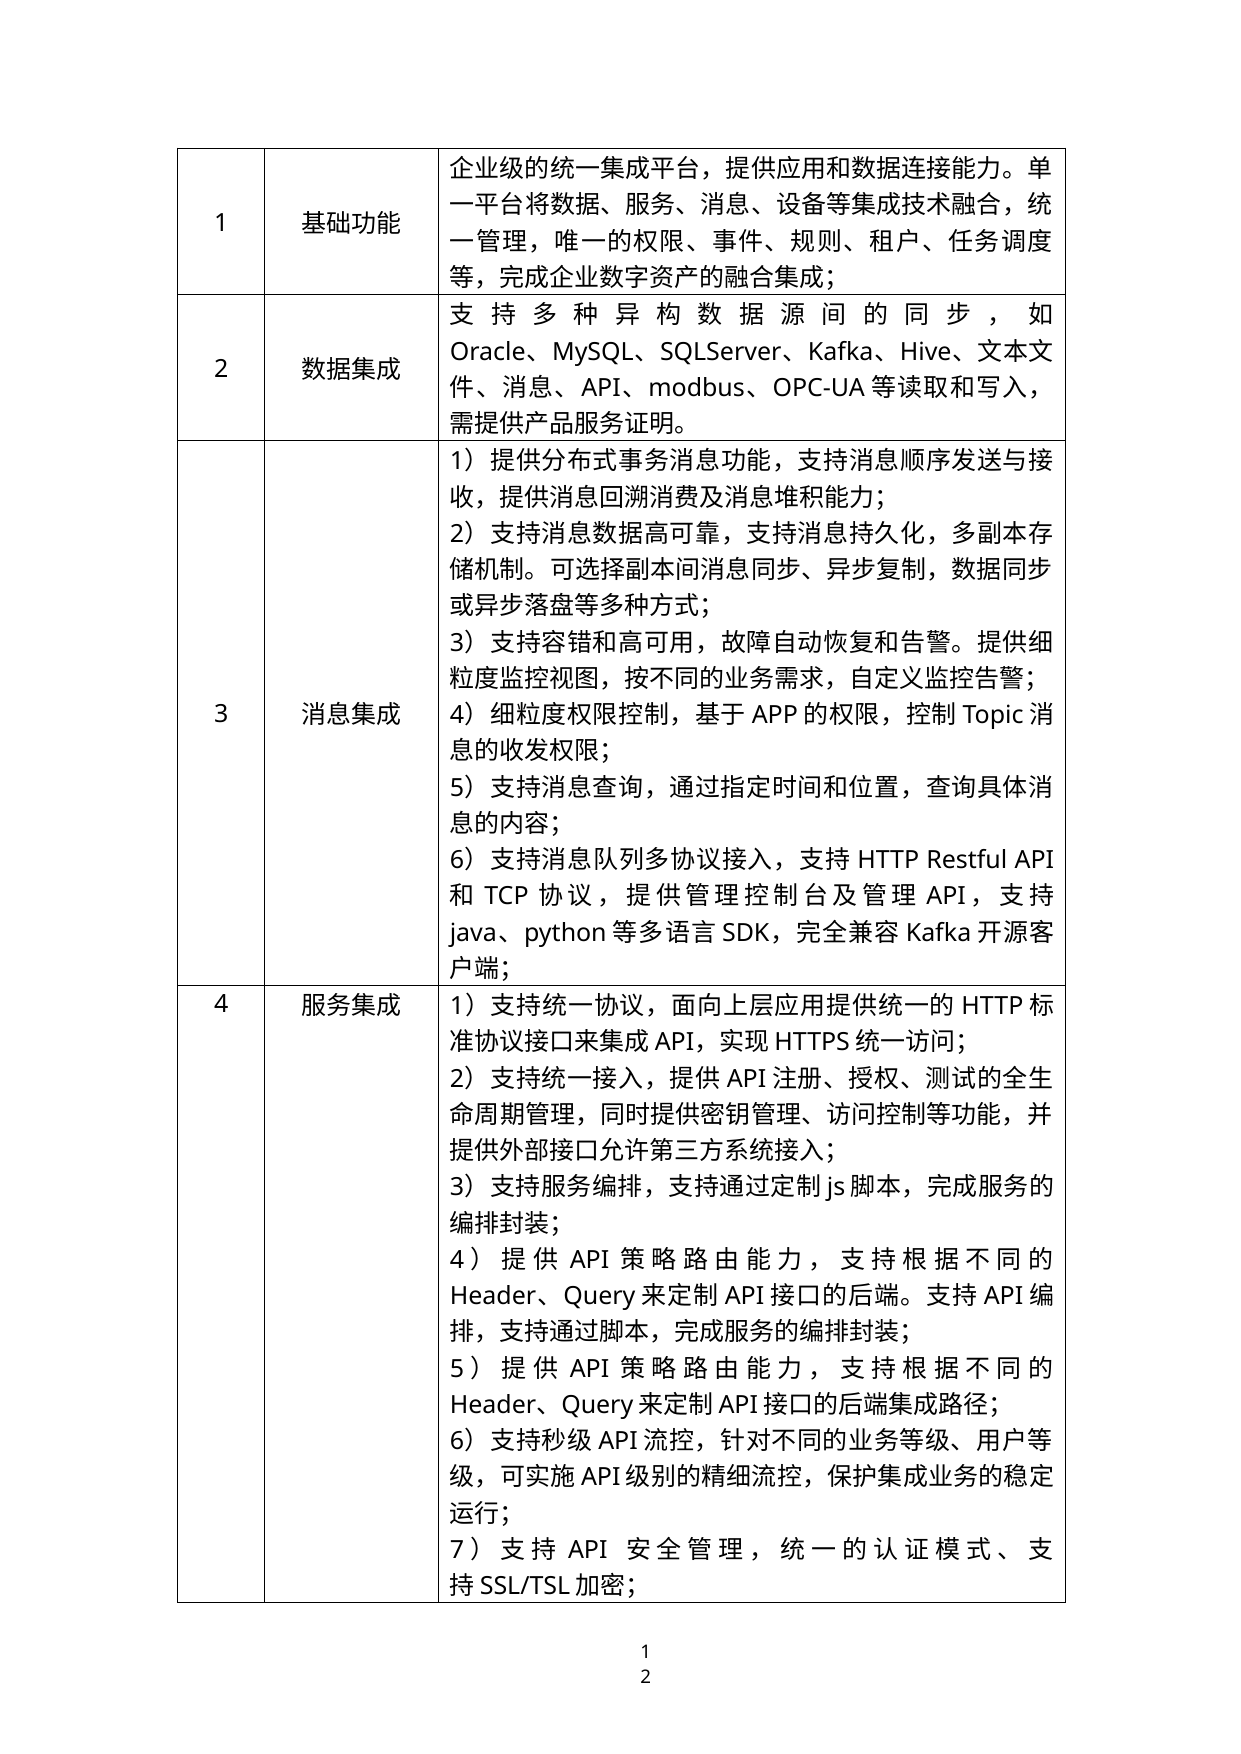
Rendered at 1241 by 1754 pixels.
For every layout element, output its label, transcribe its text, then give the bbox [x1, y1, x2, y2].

table_cell 消息集成 [265, 441, 438, 984]
table_cell 企业级的统一集成平台，提供应用和数据连接能力。单一平台将数据、服务、消息、设备等集成技术融合，统一管理，唯一的权限、事件、规则、租户、任务调度等，完成企业数字资产的融合集成； [439, 149, 1065, 294]
table_cell 3 [178, 441, 264, 984]
table_cell 1 [178, 149, 264, 294]
table_cell 数据集成 [265, 295, 438, 440]
table_cell 支持多种异构数据源间的同步，如Oracle、MySQL、SQLServer、Kafka、Hive、文本文件、消息、API、modbus、OPC-UA等读取和写入，需提供产品服务证明。 [439, 295, 1065, 440]
table_cell 1）提供分布式事务消息功能，支持消息顺序发送与接收，提供消息回溯消费及消息堆积能力； 2）支持消息数据高可靠，支持消息持久化，多副本存储机制。可选择副本间消息同步、异步复制，数据同步或异步落盘等多种方式； 3）支持容错和高可用，故障自动恢复和告警。提供细粒度监控视图，按不同的业务需求，自定义监控告警； 4）细粒度权限控制，基于APP的权限，控制Topic消息的收发权限； 5）支持消息查询，通过指定时间和位置，查询具体消息的内容； 6）支持消息队列多协议接入，支持 HTTP Restful API和TCP协议，提供管理控制台及管理API，支持java、python等多语言SDK，完全兼容Kafka开源客户端； [439, 441, 1065, 984]
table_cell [439, 986, 1065, 1602]
table_cell 2 [178, 295, 264, 440]
table_cell 基础功能 [265, 149, 438, 294]
table_cell 服务集成 [265, 986, 438, 1602]
table_cell 4 [178, 986, 264, 1602]
